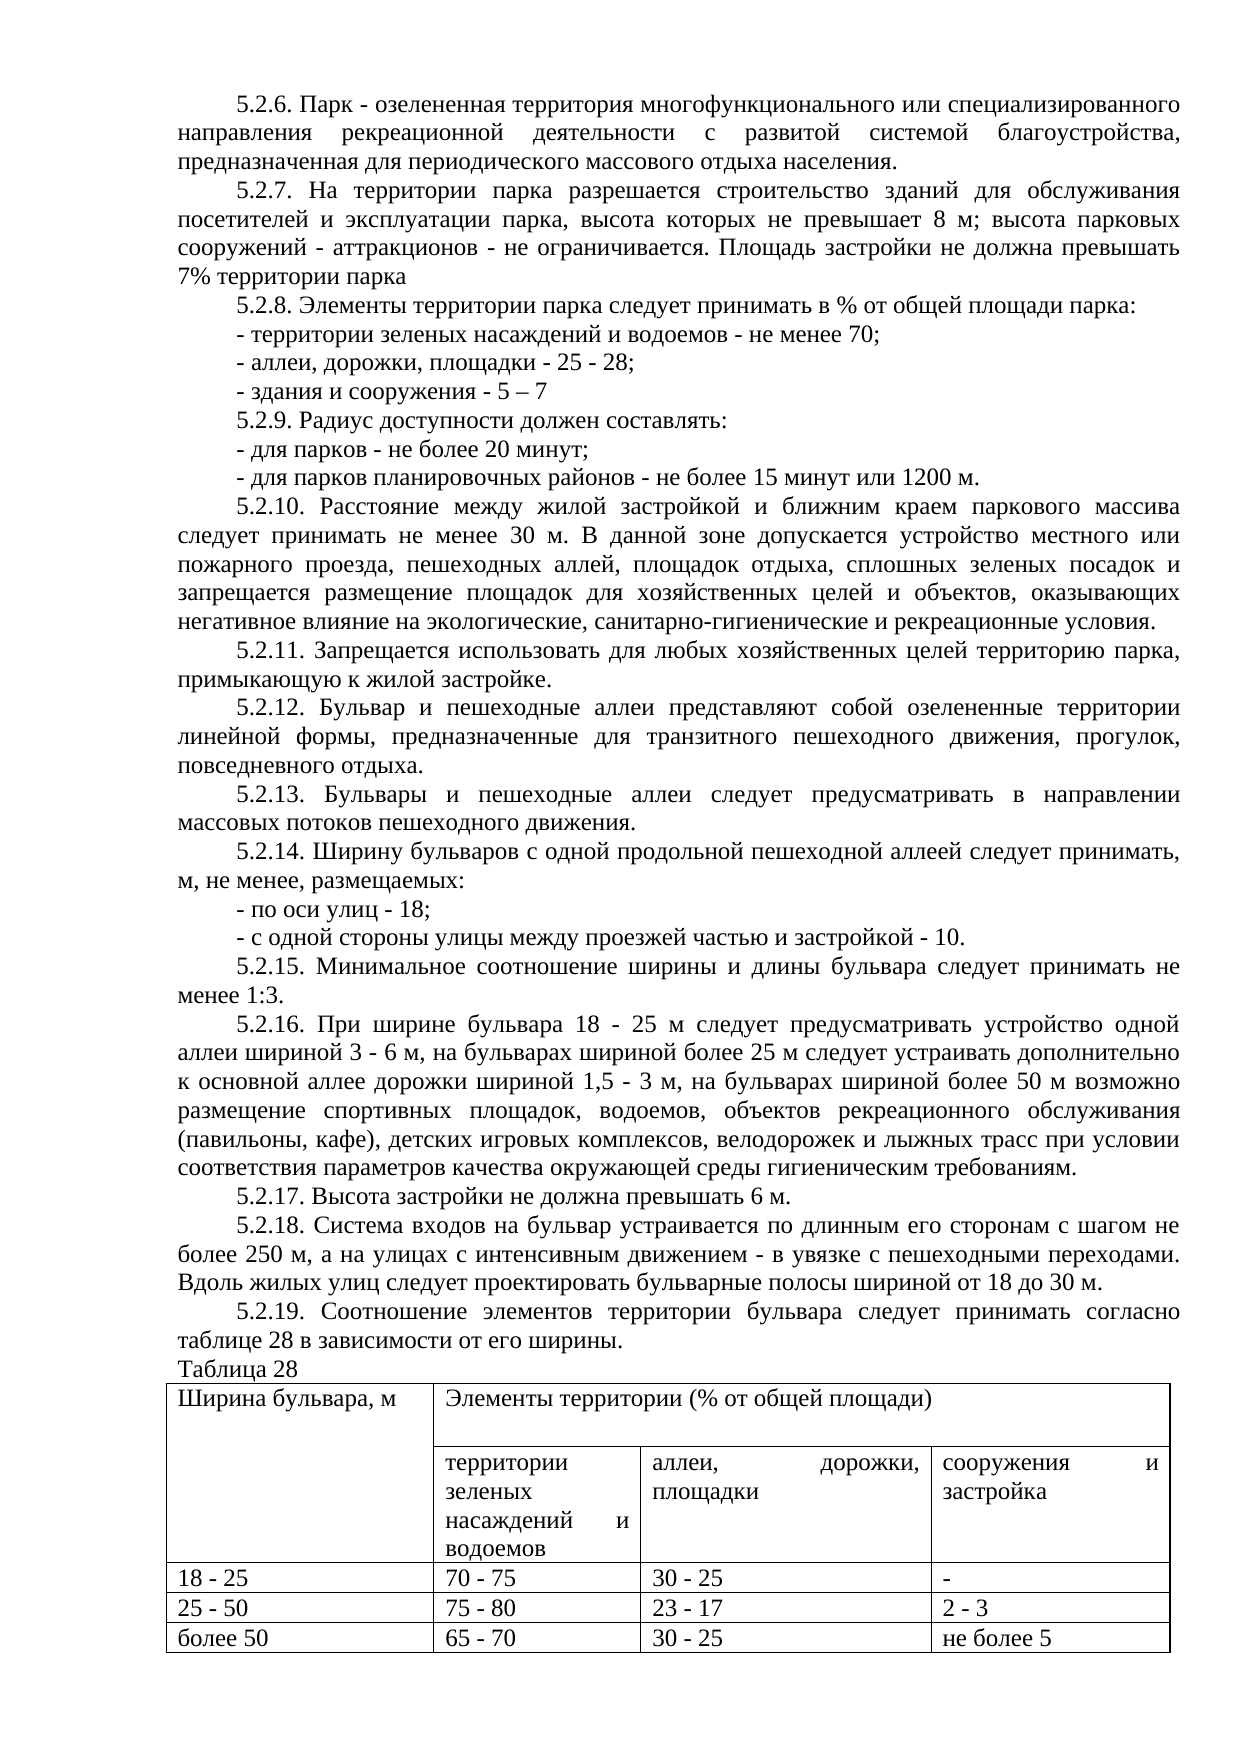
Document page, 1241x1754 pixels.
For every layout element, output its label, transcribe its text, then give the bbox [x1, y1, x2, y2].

text 5.2.15. Минимальное соотношение ширины и длины бульвара следует принимать не менее 1:3. [177, 951, 1181, 1009]
text - для парков - не более 20 минут; [177, 434, 1181, 462]
text - аллеи, дорожки, площадки - 25 - 28; [177, 347, 1181, 376]
text 5.2.9. Радиус доступности должен составлять: [177, 405, 1181, 434]
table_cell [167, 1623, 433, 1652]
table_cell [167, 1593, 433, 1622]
text 5.2.6. Парк - озелененная территория многофункционального или специализированного направления рекреационной деятельности с развитой системой благоустройства, предназначенная для периодического массового отдыха населения. [177, 89, 1181, 175]
text 5.2.17. Высота застройки не должна превышать 6 м. [177, 1181, 1181, 1210]
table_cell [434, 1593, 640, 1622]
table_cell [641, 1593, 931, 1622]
text 5.2.16. При ширине бульвара 18 - 25 м следует предусматривать устройство одной аллеи шириной 3 - 6 м, на бульварах шириной более 25 м следует устраивать дополнительно к основной аллее дорожки шириной 1,5 - 3 м, на бульварах шириной более 50 м возможно размещение спортивных площадок, водоемов, объектов рекреационного обслуживания (павильоны, кафе), детских игровых комплексов, велодорожек и лыжных трасс при условии соответствия параметров качества окружающей среды гигиеническим требованиям. [177, 1009, 1181, 1181]
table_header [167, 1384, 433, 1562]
text 5.2.19. Соотношение элементов территории бульвара следует принимать согласно таблице 28 в зависимости от его ширины. [177, 1296, 1181, 1354]
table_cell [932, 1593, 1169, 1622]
text - здания и сооружения - 5 – 7 [177, 376, 1181, 405]
text 5.2.11. Запрещается использовать для любых хозяйственных целей территорию парка, примыкающую к жилой застройке. [177, 635, 1181, 692]
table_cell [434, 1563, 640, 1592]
text 5.2.18. Система входов на бульвар устраивается по длинным его сторонам с шагом не более 250 м, а на улицах с интенсивным движением - в увязке с пешеходными переходами. Вдоль жилых улиц следует проектировать бульварные полосы шириной от 18 до 30 м. [177, 1210, 1181, 1296]
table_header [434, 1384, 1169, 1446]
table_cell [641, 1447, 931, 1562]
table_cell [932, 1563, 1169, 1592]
text 5.2.8. Элементы территории парка следует принимать в % от общей площади парка: [177, 290, 1181, 319]
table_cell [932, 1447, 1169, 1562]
text - с одной стороны улицы между проезжей частью и застройкой - 10. [177, 922, 1181, 951]
text 5.2.12. Бульвар и пешеходные аллеи представляют собой озелененные территории линейной формы, предназначенные для транзитного пешеходного движения, прогулок, повседневного отдыха. [177, 692, 1181, 779]
text Таблица 28 [177, 1354, 1181, 1382]
text 5.2.7. На территории парка разрешается строительство зданий для обслуживания посетителей и эксплуатации парка, высота которых не превышает 8 м; высота парковых сооружений - аттракционов - не ограничивается. Площадь застройки не должна превышать 7% территории парка [177, 175, 1181, 290]
text - территории зеленых насаждений и водоемов - не менее 70; [177, 319, 1181, 347]
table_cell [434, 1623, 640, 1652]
text 5.2.13. Бульвары и пешеходные аллеи следует предусматривать в направлении массовых потоков пешеходного движения. [177, 779, 1181, 836]
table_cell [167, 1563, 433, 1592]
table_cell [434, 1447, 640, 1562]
text - для парков планировочных районов - не более 15 минут или 1200 м. [177, 462, 1181, 491]
text - по оси улиц - 18; [177, 894, 1181, 922]
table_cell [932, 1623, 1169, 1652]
text 5.2.14. Ширину бульваров с одной продольной пешеходной аллеей следует принимать, м, не менее, размещаемых: [177, 836, 1181, 894]
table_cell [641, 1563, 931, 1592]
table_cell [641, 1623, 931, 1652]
text 5.2.10. Расстояние между жилой застройкой и ближним краем паркового массива следует принимать не менее 30 м. В данной зоне допускается устройство местного или пожарного проезда, пешеходных аллей, площадок отдыха, сплошных зеленых посадок и запрещается размещение площадок для хозяйственных целей и объектов, оказывающих негативное влияние на экологические, санитарно-гигиенические и рекреационные условия. [177, 491, 1181, 635]
